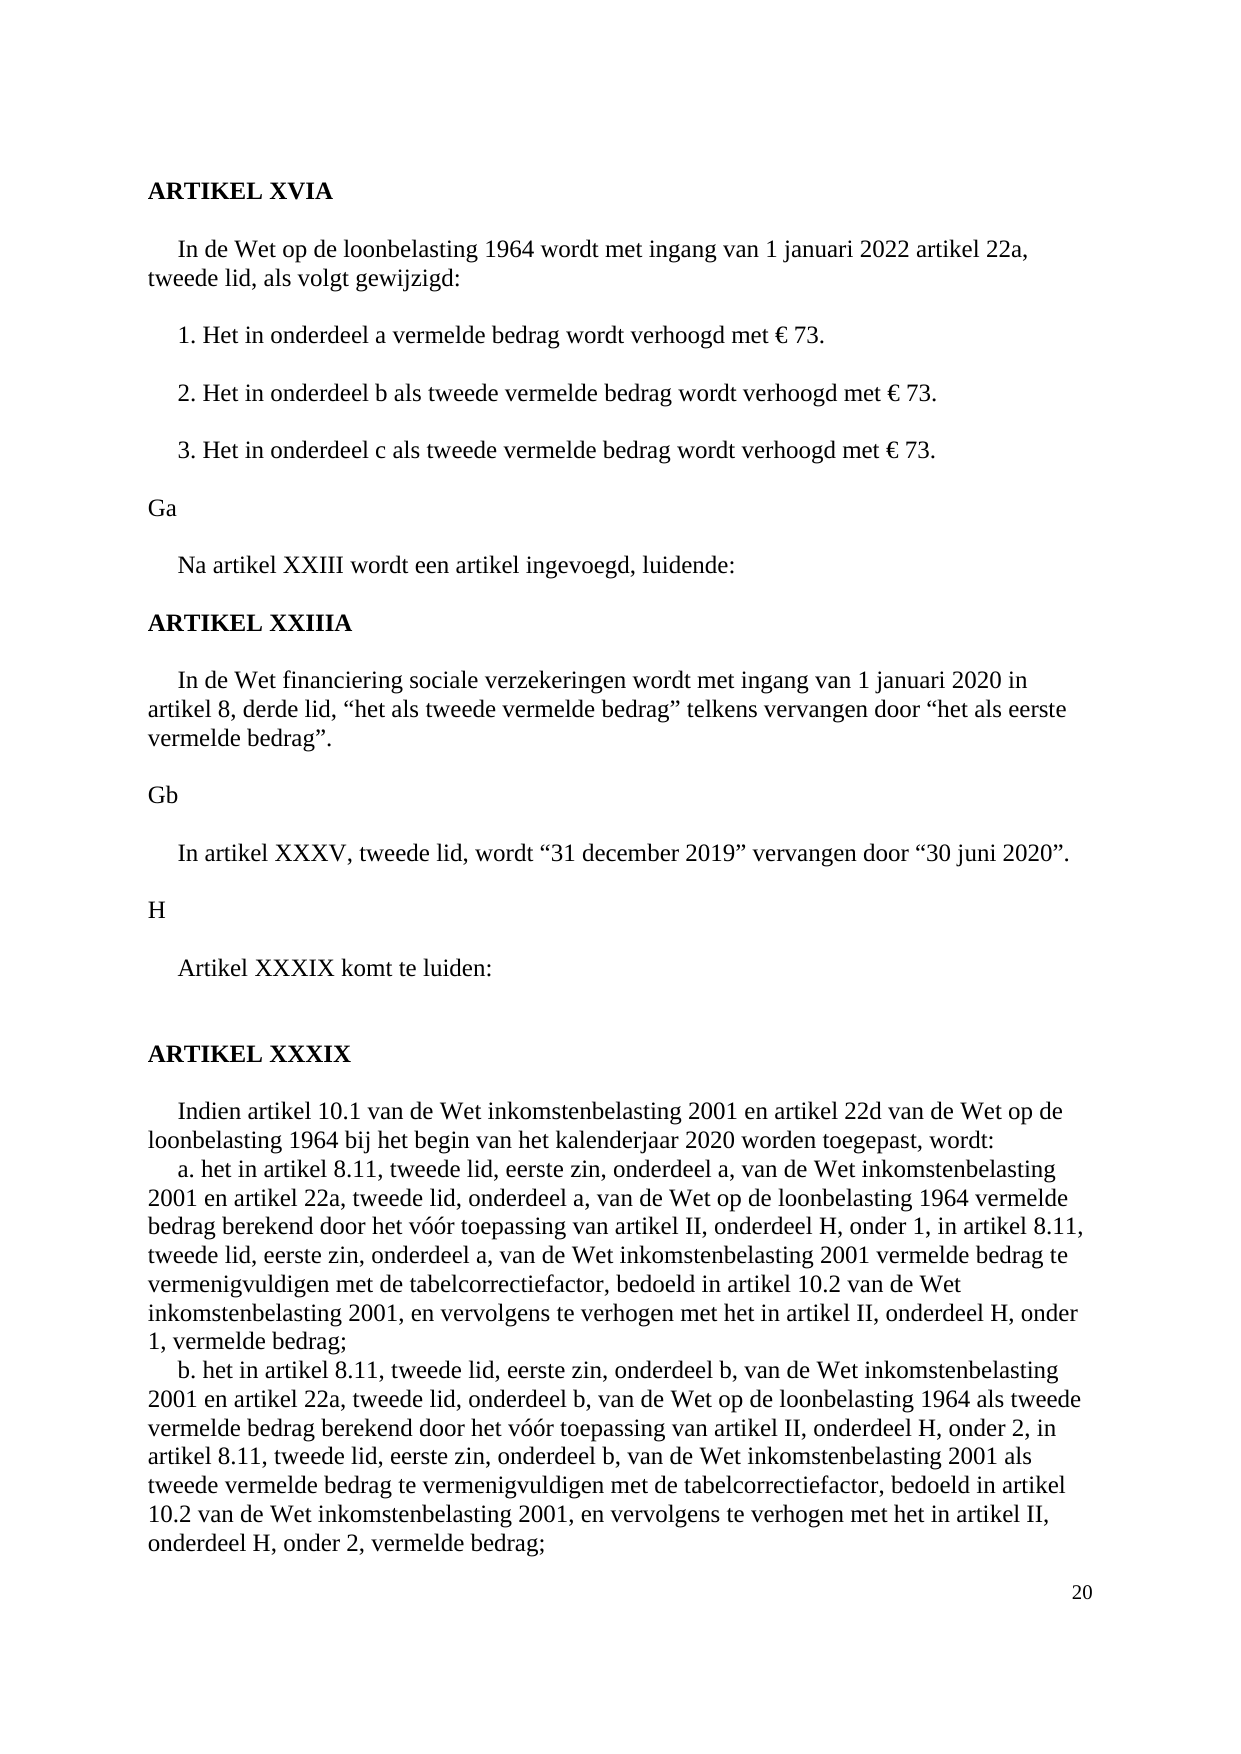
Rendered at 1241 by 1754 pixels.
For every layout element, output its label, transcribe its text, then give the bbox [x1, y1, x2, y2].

text a. het in artikel 8.11, tweede lid, eerste zin, onderdeel a, van de Wet inkomstenbelasting 2001 en artikel 22a, tweede lid, onderdeel a, van de Wet op de loonbelasting 1964 vermelde bedrag berekend door het vóór toepassing van artikel II, onderdeel H, onder 1, in artikel 8.11, tweede lid, eerste zin, onderdeel a, van de Wet inkomstenbelasting 2001 vermelde bedrag te vermenigvuldigen met de tabelcorrectiefactor, bedoeld in artikel 10.2 van de Wet inkomstenbelasting 2001, en vervolgens te verhogen met het in artikel II, onderdeel H, onder 1, vermelde bedrag; [148, 1154, 1092, 1355]
text ARTIKEL XXXIX [148, 1039, 1092, 1068]
text In artikel XXXV, tweede lid, wordt “31 december 2019” vervangen door “30 juni 2020”. [148, 838, 1092, 866]
text b. het in artikel 8.11, tweede lid, eerste zin, onderdeel b, van de Wet inkomstenbelasting 2001 en artikel 22a, tweede lid, onderdeel b, van de Wet op de loonbelasting 1964 als tweede vermelde bedrag berekend door het vóór toepassing van artikel II, onderdeel H, onder 2, in artikel 8.11, tweede lid, eerste zin, onderdeel b, van de Wet inkomstenbelasting 2001 als tweede vermelde bedrag te vermenigvuldigen met de tabelcorrectiefactor, bedoeld in artikel 10.2 van de Wet inkomstenbelasting 2001, en vervolgens te verhogen met het in artikel II, onderdeel H, onder 2, vermelde bedrag; [148, 1355, 1092, 1556]
text H [148, 895, 1092, 924]
text In de Wet financiering sociale verzekeringen wordt met ingang van 1 januari 2020 in artikel 8, derde lid, “het als tweede vermelde bedrag” telkens vervangen door “het als eerste vermelde bedrag”. [148, 665, 1092, 751]
text 2. Het in onderdeel b als tweede vermelde bedrag wordt verhoogd met € 73. [148, 378, 1092, 406]
text In de Wet op de loonbelasting 1964 wordt met ingang van 1 januari 2022 artikel 22a, tweede lid, als volgt gewijzigd: [148, 234, 1092, 291]
text 1. Het in onderdeel a vermelde bedrag wordt verhoogd met € 73. [148, 320, 1092, 349]
text Ga [148, 493, 1092, 521]
text Na artikel XXIII wordt een artikel ingevoegd, luidende: [148, 550, 1092, 579]
text ARTIKEL XXIIIA [148, 608, 1092, 636]
text Indien artikel 10.1 van de Wet inkomstenbelasting 2001 en artikel 22d van de Wet op de loonbelasting 1964 bij het begin van het kalenderjaar 2020 worden toegepast, wordt: [148, 1096, 1092, 1154]
text Gb [148, 780, 1092, 809]
text 3. Het in onderdeel c als tweede vermelde bedrag wordt verhoogd met € 73. [148, 435, 1092, 464]
text ARTIKEL XVIA [148, 176, 1092, 205]
text Artikel XXXIX komt te luiden: [148, 953, 1092, 981]
